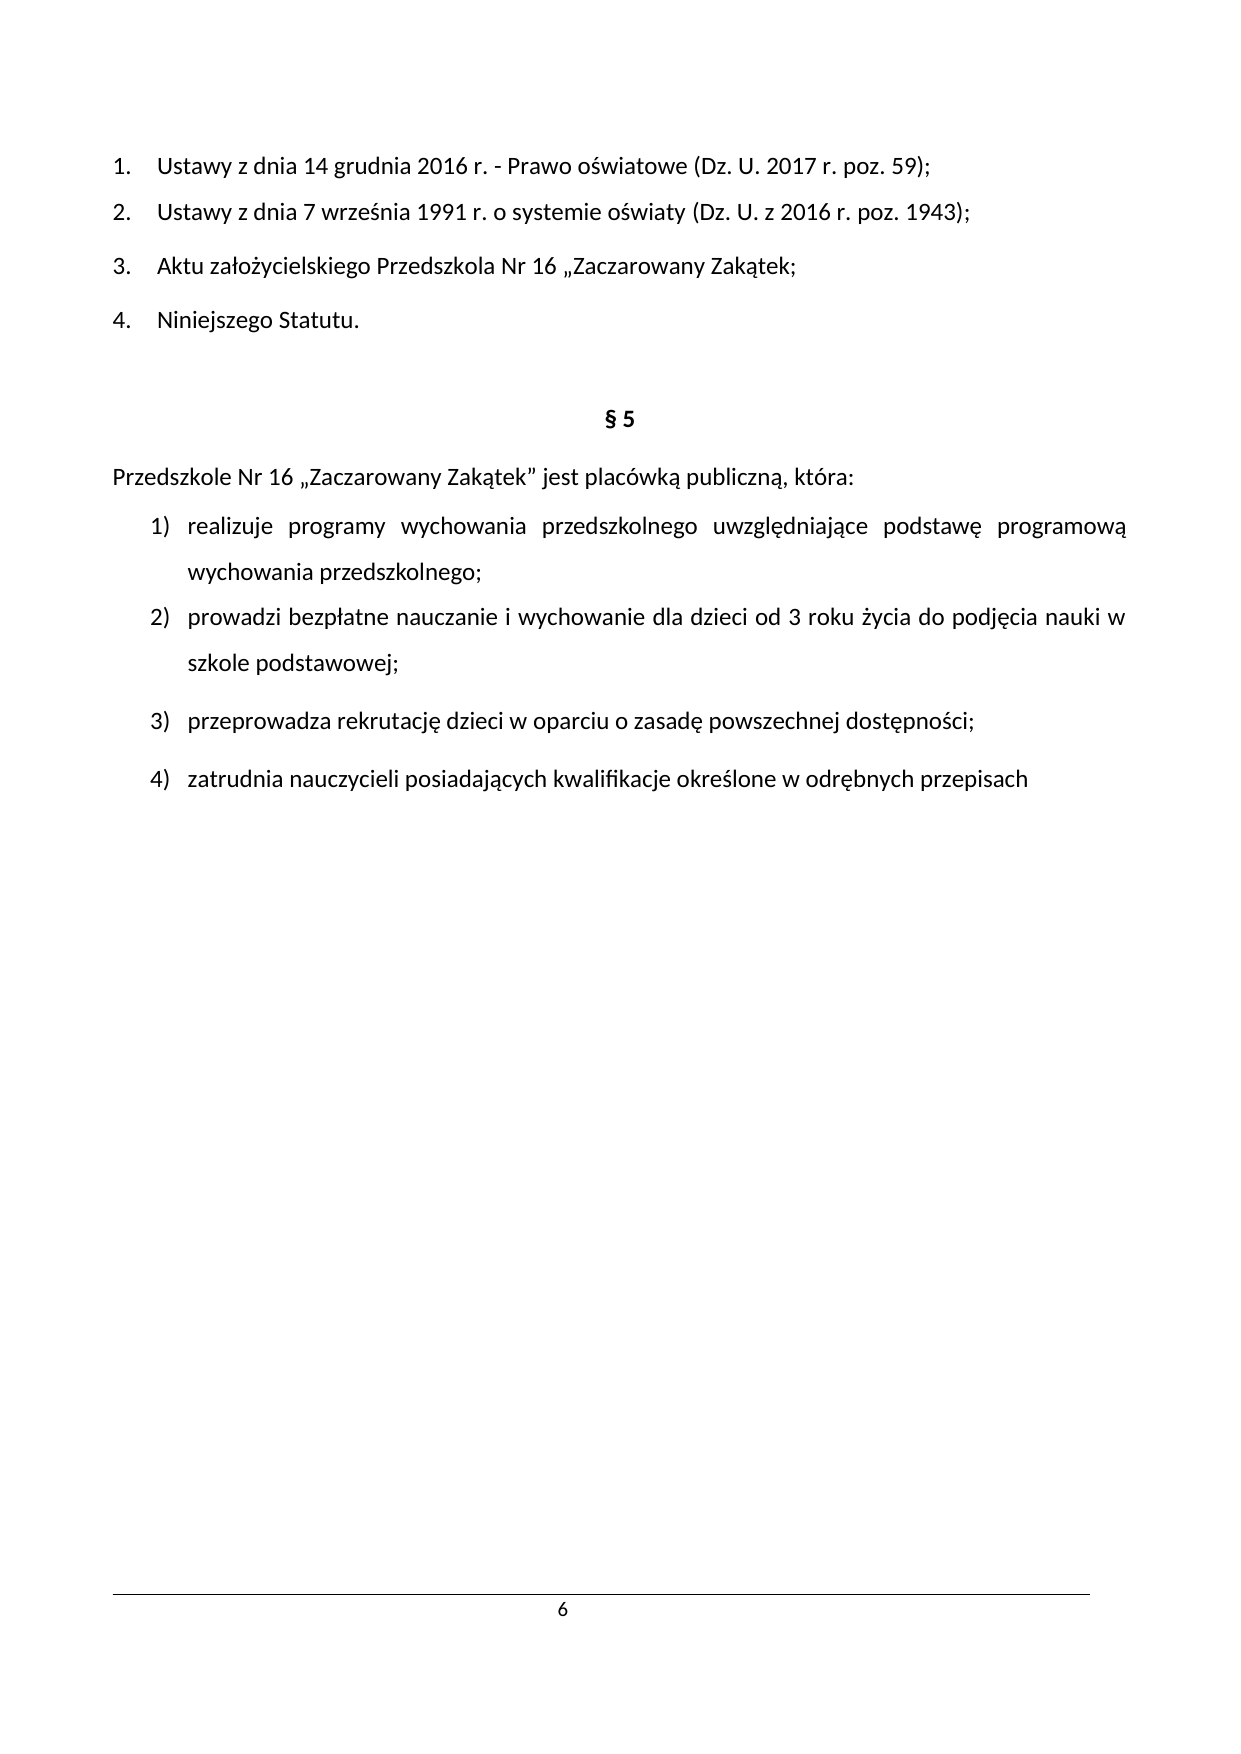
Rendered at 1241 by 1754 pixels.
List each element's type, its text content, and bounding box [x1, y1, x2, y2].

list zatrudnia nauczycieli posiadających kwalifikacje określone w odrębnych przepisach [150, 763, 1128, 794]
subtitle § 5 [112, 404, 1127, 434]
text Przedszkole Nr 16 „Zaczarowany Zakątek” jest placówką publiczną, która: [112, 462, 1127, 492]
list realizuje programy wychowania przedszkolnego uwzględniające podstawę programową wychowania przedszkolnego; [150, 510, 1128, 586]
list Ustawy z dnia 14 grudnia 2016 r. - Prawo oświatowe (Dz. U. 2017 r. poz. 59); [112, 150, 1128, 181]
list Aktu założycielskiego Przedszkola Nr 16 „Zaczarowany Zakątek; [112, 250, 1128, 280]
list przeprowadza rekrutację dzieci w oparciu o zasadę powszechnej dostępności; [150, 705, 1128, 736]
list prowadzi bezpłatne nauczanie i wychowanie dla dzieci od 3 roku życia do podjęcia nauki w szkole podstawowej; [150, 601, 1128, 678]
list Niniejszego Statutu. [112, 304, 1128, 334]
list Ustawy z dnia 7 września 1991 r. o systemie oświaty (Dz. U. z 2016 r. poz. 1943); [112, 196, 1128, 226]
